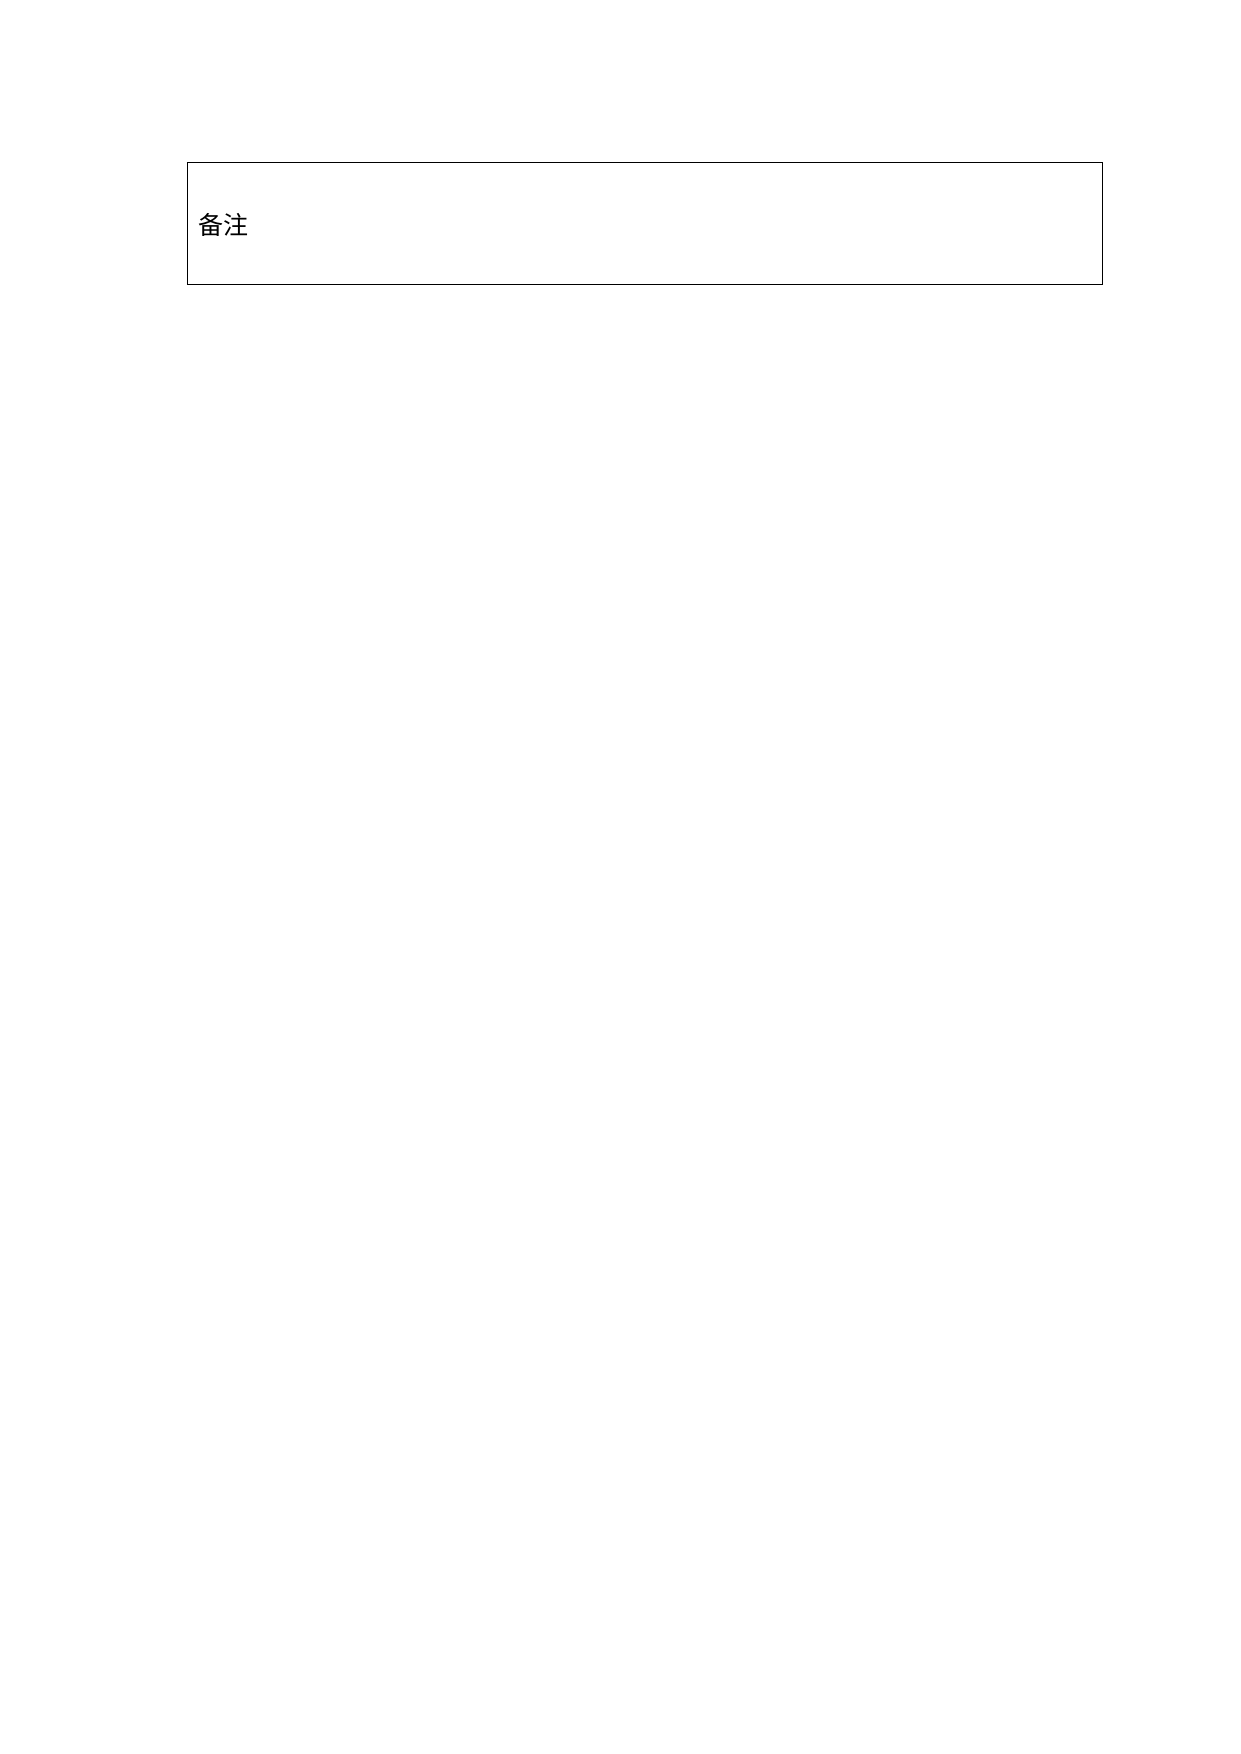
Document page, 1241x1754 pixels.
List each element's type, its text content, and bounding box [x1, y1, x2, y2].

table_cell 备注 [188, 163, 1102, 284]
